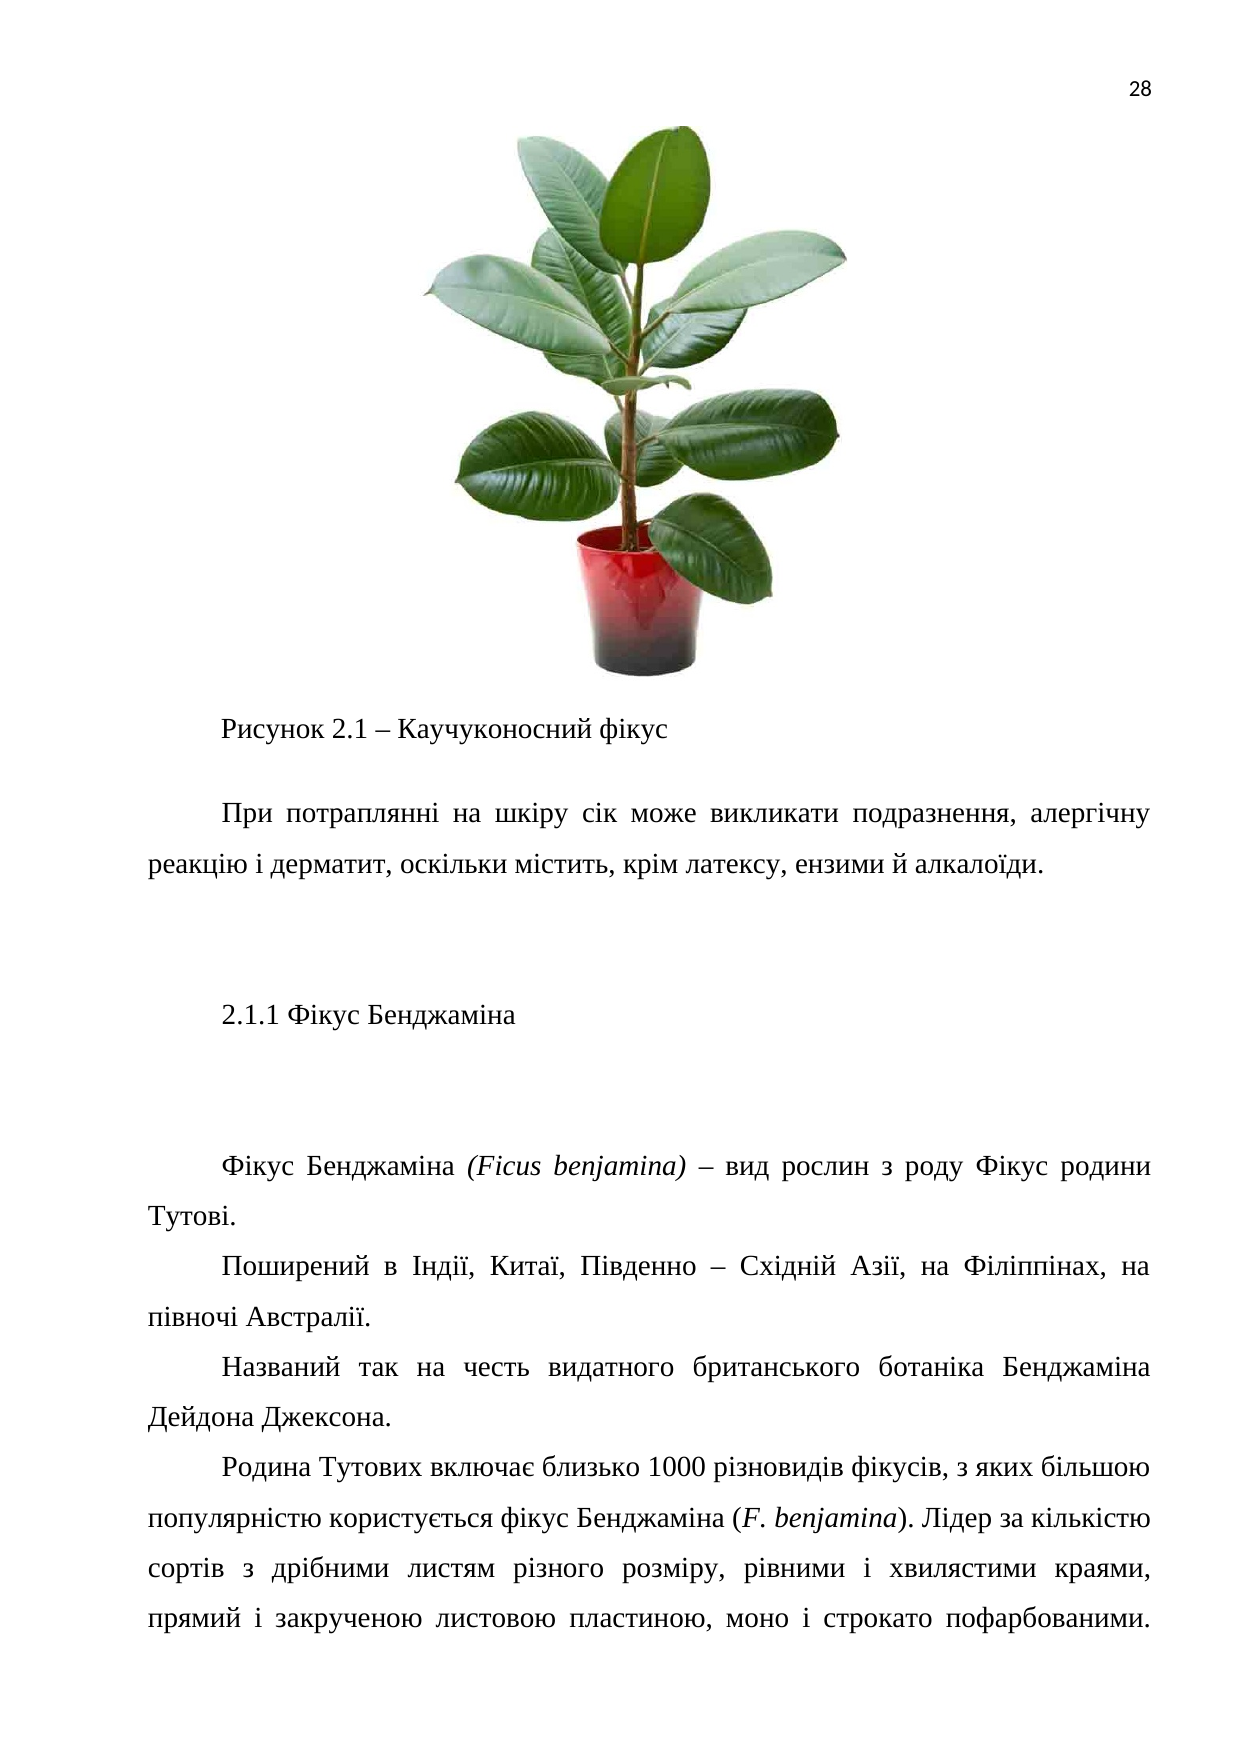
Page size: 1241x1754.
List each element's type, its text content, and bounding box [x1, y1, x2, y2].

text Названий так на честь видатного британського ботаніка Бенджаміна Дейдона Джексона. [148, 1349, 1152, 1433]
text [148, 1550, 1152, 1634]
text Рисунок 2.1 – Каучуконосний фікус [148, 712, 1152, 745]
text Поширений в Індії, Китаї, Південно – Східній Азії, на Філіппінах, на півночі Австралії. [148, 1248, 1152, 1332]
text Родина Тутових включає близько 1000 різновидів фікусів, з яких більшою популярністю користується фікус Бенджаміна (F. benjamina). Лідер за кількістю [148, 1449, 1152, 1533]
text При потраплянні на шкіру сік може викликати подразнення, алергічну реакцію і дерматит, оскільки містить, крім латексу, ензими й алкалоїди. [148, 796, 1152, 879]
text Фікус Бенджаміна (Ficus benjamina) – вид рослин з роду Фікус родини Тутові. [148, 1148, 1152, 1232]
text 2.1.1 Фікус Бенджаміна [148, 997, 1152, 1030]
picture [417, 126, 848, 683]
